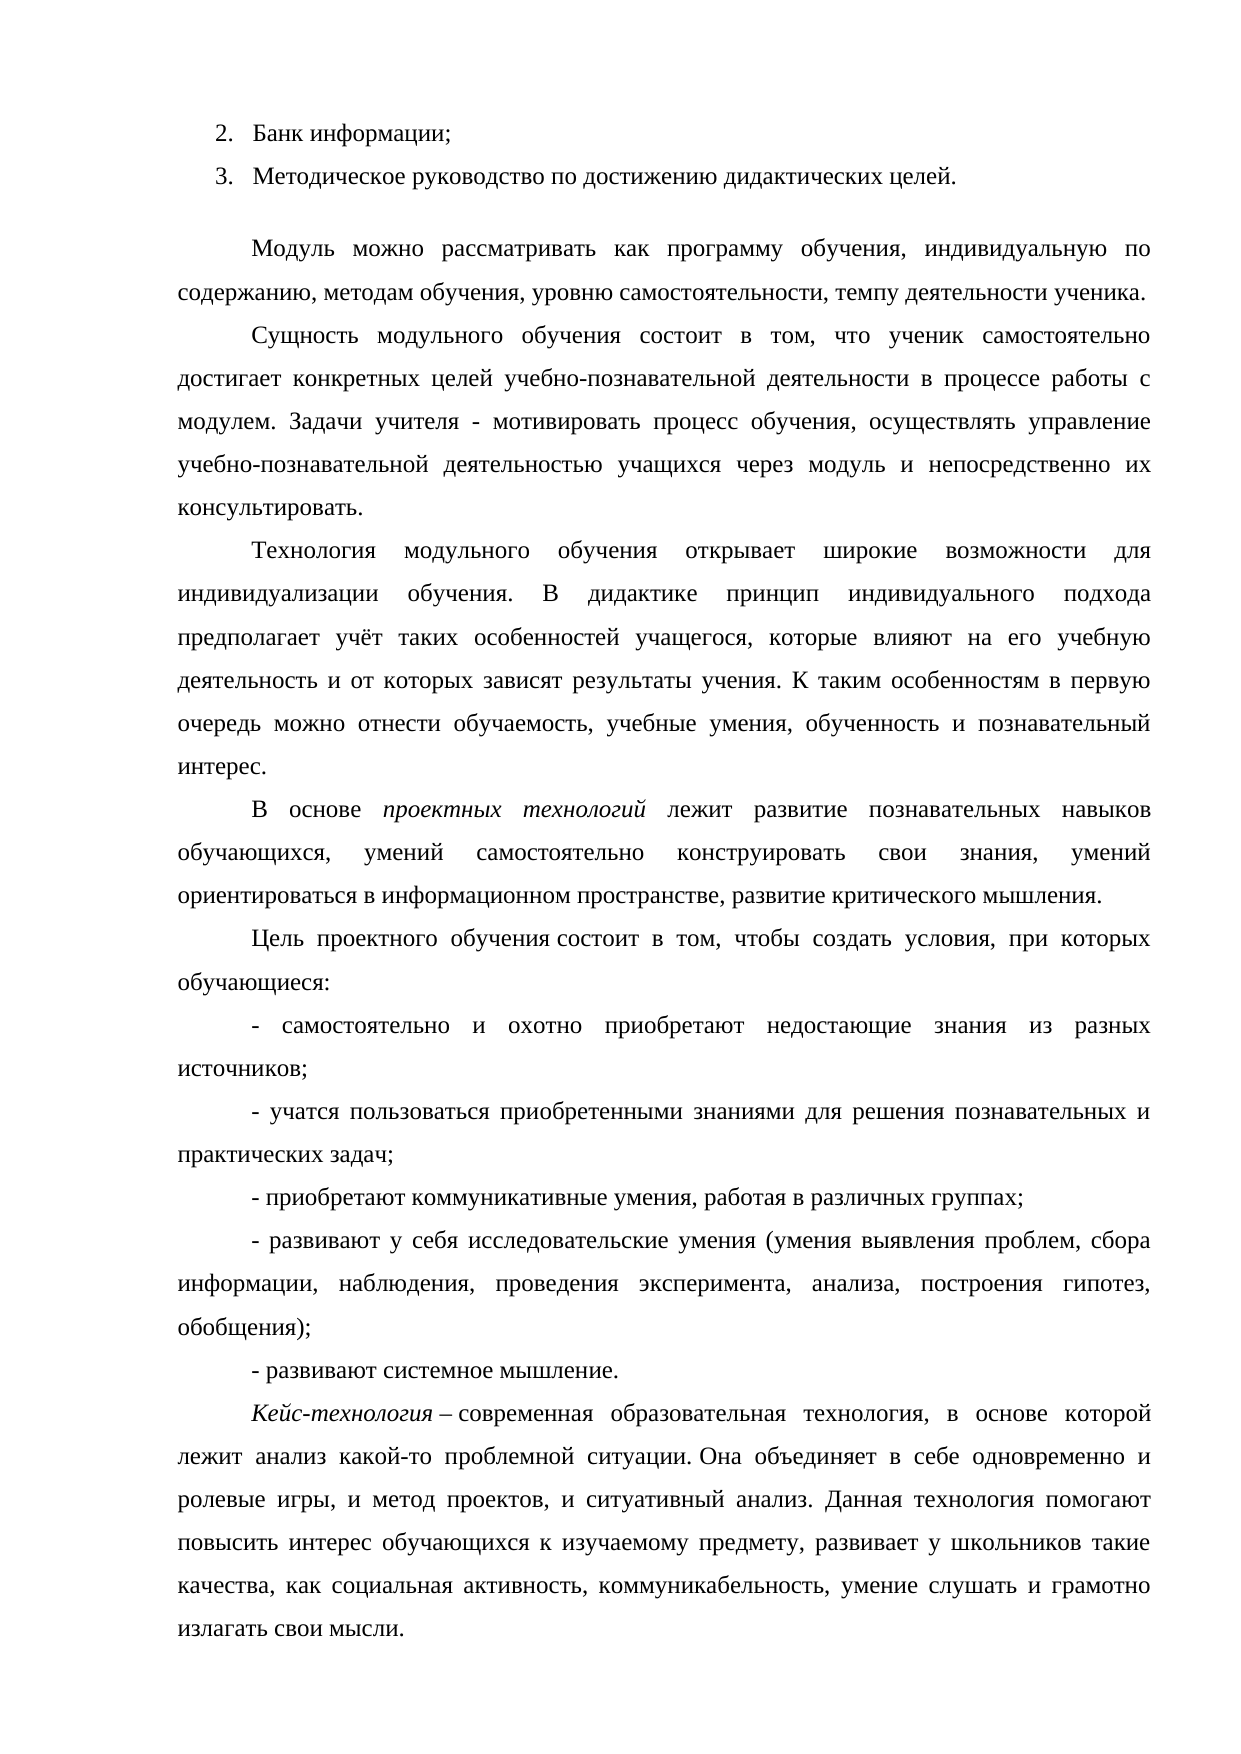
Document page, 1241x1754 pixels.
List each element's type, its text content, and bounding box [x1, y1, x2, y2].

list Методическое руководство по достижению дидактических целей. [215, 161, 1152, 190]
text Кейс-технология – современная образовательная технология, в основе которой лежит анализ какой-то проблемной ситуации. Она объединяет в себе одновременно и ролевые игры, и метод проектов, и ситуативный анализ. Данная технология помогают повысить интерес обучающихся к изучаемому предмету, развивает у школьников такие качества, как социальная активность, коммуникабельность, умение слушать и грамотно излагать свои мысли. [177, 1398, 1152, 1642]
text - самостоятельно и охотно приобретают недостающие знания из разных источников; [177, 1010, 1152, 1082]
text - развивают у себя исследовательские умения (умения выявления проблем, сбора информации, наблюдения, проведения эксперимента, анализа, построения гипотез, обобщения); [177, 1225, 1152, 1340]
text Цель проектного обучения состоит в том, чтобы создать условия, при которых обучающиеся: [177, 923, 1152, 995]
text В основе проектных технологий лежит развитие познавательных навыков обучающихся, умений самостоятельно конструировать свои знания, умений ориентироваться в информационном пространстве, развитие критического мышления. [177, 794, 1152, 909]
text Сущность модульного обучения состоит в том, что ученик самостоятельно достигает конкретных целей учебно-познавательной деятельности в процессе работы с модулем. Задачи учителя - мотивировать процесс обучения, осуществлять управление учебно-познавательной деятельностью учащихся через модуль и непосредственно их консультировать. [177, 320, 1152, 521]
text - развивают системное мышление. [177, 1355, 1152, 1383]
text Модуль можно рассматривать как программу обучения, индивидуальную по содержанию, методам обучения, уровню самостоятельности, темпу деятельности ученика. [177, 233, 1152, 305]
list Банк информации; [215, 118, 1152, 147]
text Технология модульного обучения открывает широкие возможности для индивидуализации обучения. В дидактике принцип индивидуального подхода предполагает учёт таких особенностей учащегося, которые влияют на его учебную деятельность и от которых зависят результаты учения. К таким особенностям в первую очередь можно отнести обучаемость, учебные умения, обученность и познавательный интерес. [177, 535, 1152, 780]
text - учатся пользоваться приобретенными знаниями для решения познавательных и практических задач; [177, 1096, 1152, 1168]
text - приобретают коммуникативные умения, работая в различных группах; [177, 1182, 1152, 1211]
